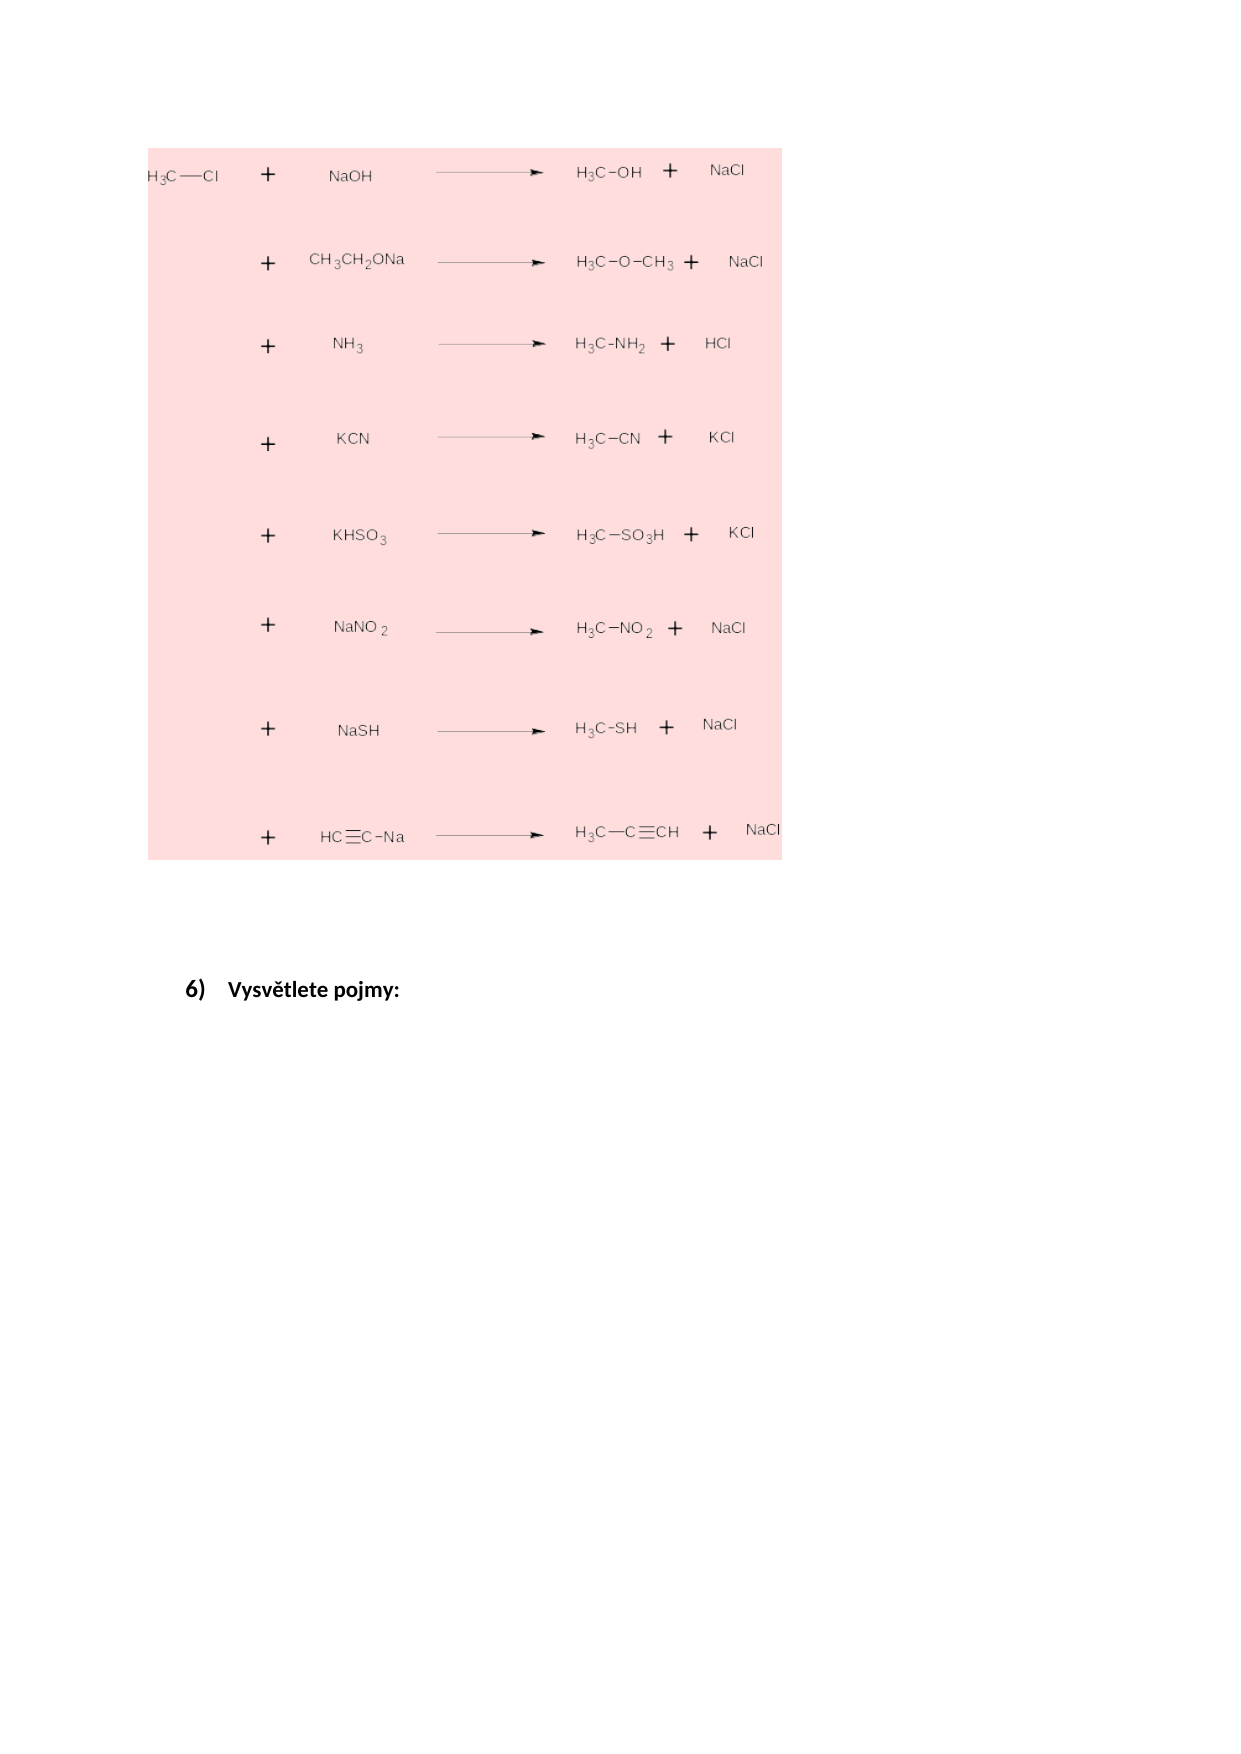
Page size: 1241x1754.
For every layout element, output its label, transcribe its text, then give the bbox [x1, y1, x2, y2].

list Vysvětlete pojmy: [185, 973, 1093, 1003]
